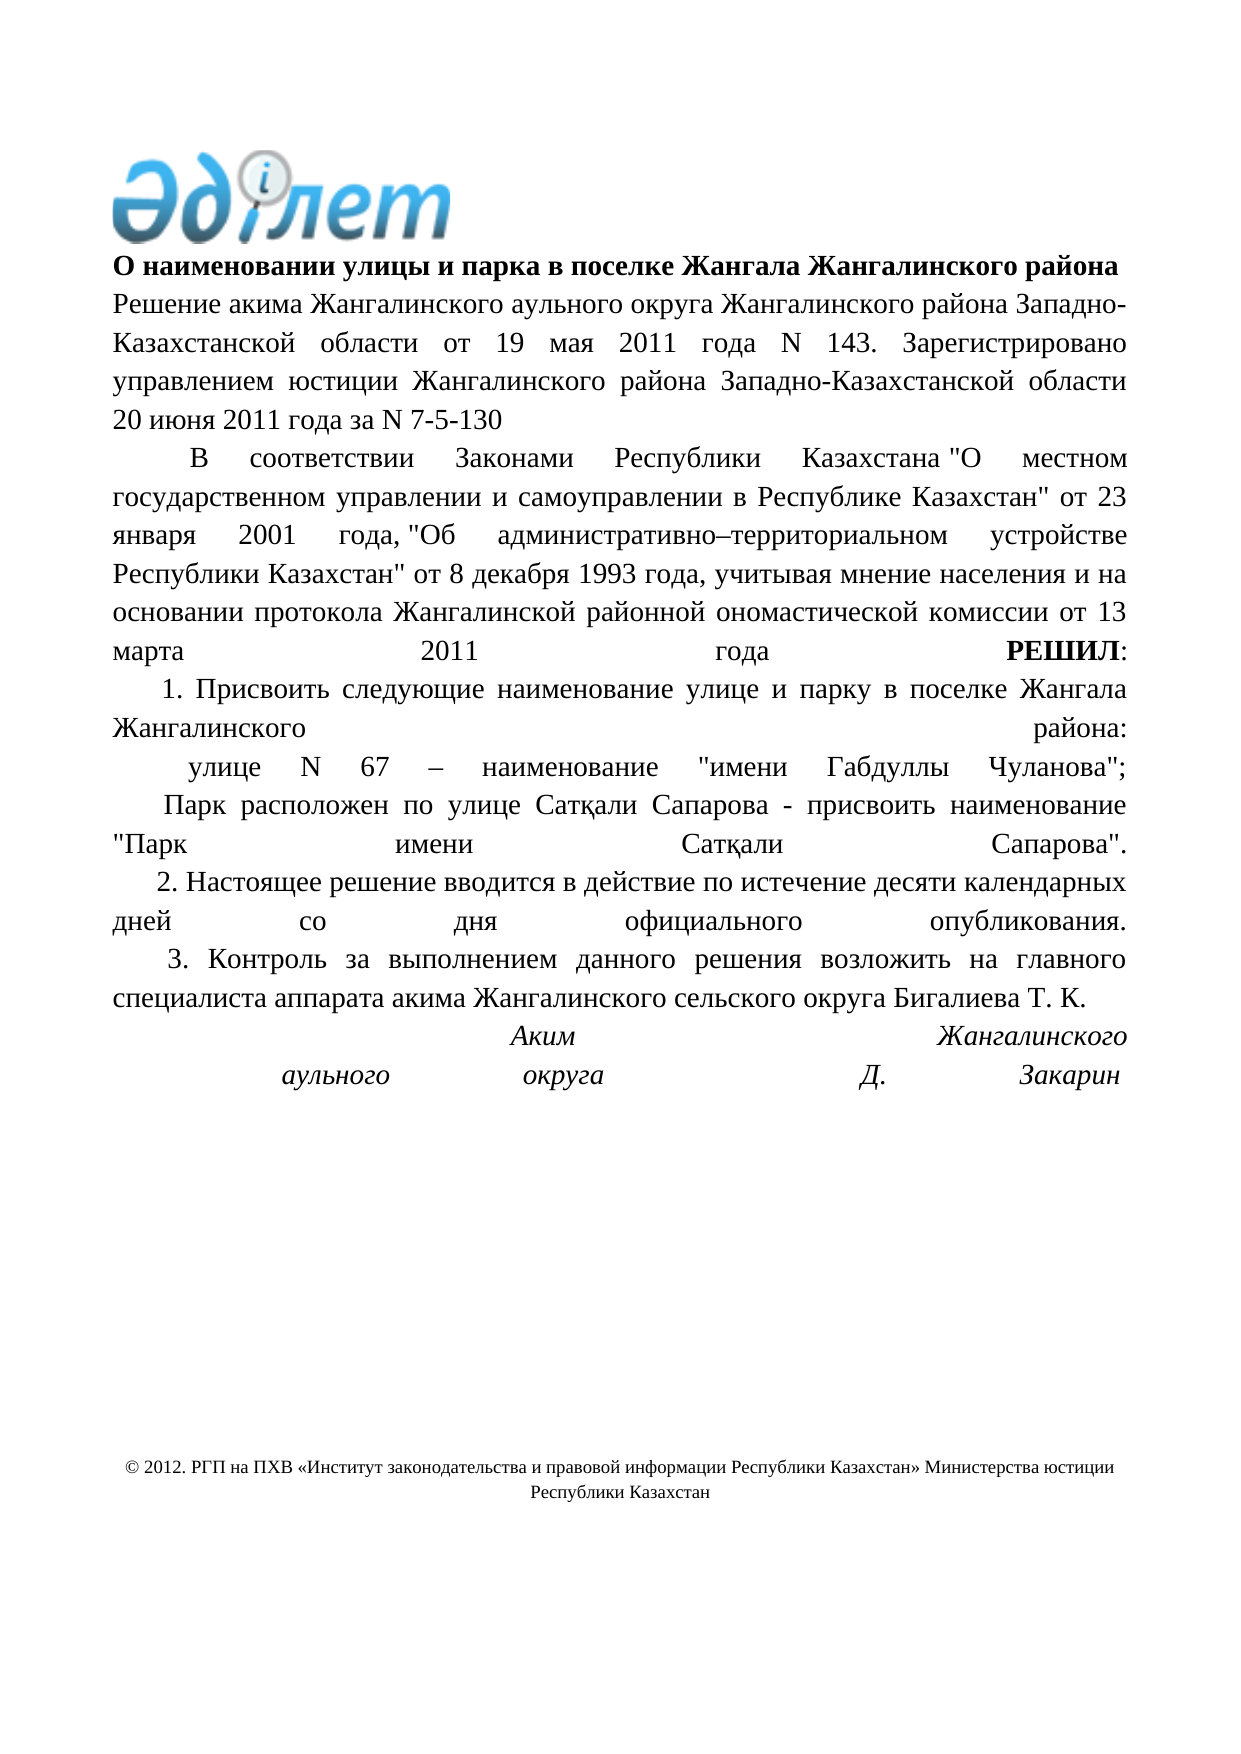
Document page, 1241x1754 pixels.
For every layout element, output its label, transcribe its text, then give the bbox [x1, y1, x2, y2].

text Аким Жангалинского аульного округа Д. Закарин [112, 1018, 1128, 1360]
text В соответствии Законами Республики Казахстана "О местном государственном управлении и самоуправлении в Республике Казахстан" от 23 января 2001 года, "Об административно–территориальном устройстве Республики Казахстан" от 8 декабря 1993 года, учитывая мнение населения и на основании протокола Жангалинской районной ономастической комиссии от 13 марта 2011 года РЕШИЛ: 1. Присвоить следующие наименование улице и парку в поселке Жангала Жангалинского района: улице N 67 – наименование "имени Габдуллы Чуланова"; Парк расположен по улице Сатқали Сапарова - присвоить наименование "Парк имени Сатқали Сапарова". 2. Настоящее решение вводится в действие по истечение десяти календарных дней со дня официального опубликования. 3. Контроль за выполнением данного решения возложить на главного специалиста аппарата акима Жангалинского сельского округа Бигалиева Т. К. [112, 440, 1128, 1013]
text О наименовании улицы и парка в поселке Жангала Жангалинского района [112, 248, 1128, 281]
picture [112, 150, 451, 244]
text Решение акима Жангалинского аульного округа Жангалинского района Западно-Казахстанской области от 19 мая 2011 года N 143. Зарегистрировано управлением юстиции Жангалинского района Западно-Казахстанской области 20 июня 2011 года за N 7-5-130 [112, 286, 1128, 435]
text © 2012. РГП на ПХВ «Институт законодательства и правовой информации Республики Казахстан» Министерства юстиции Республики Казахстан [112, 1456, 1128, 1502]
